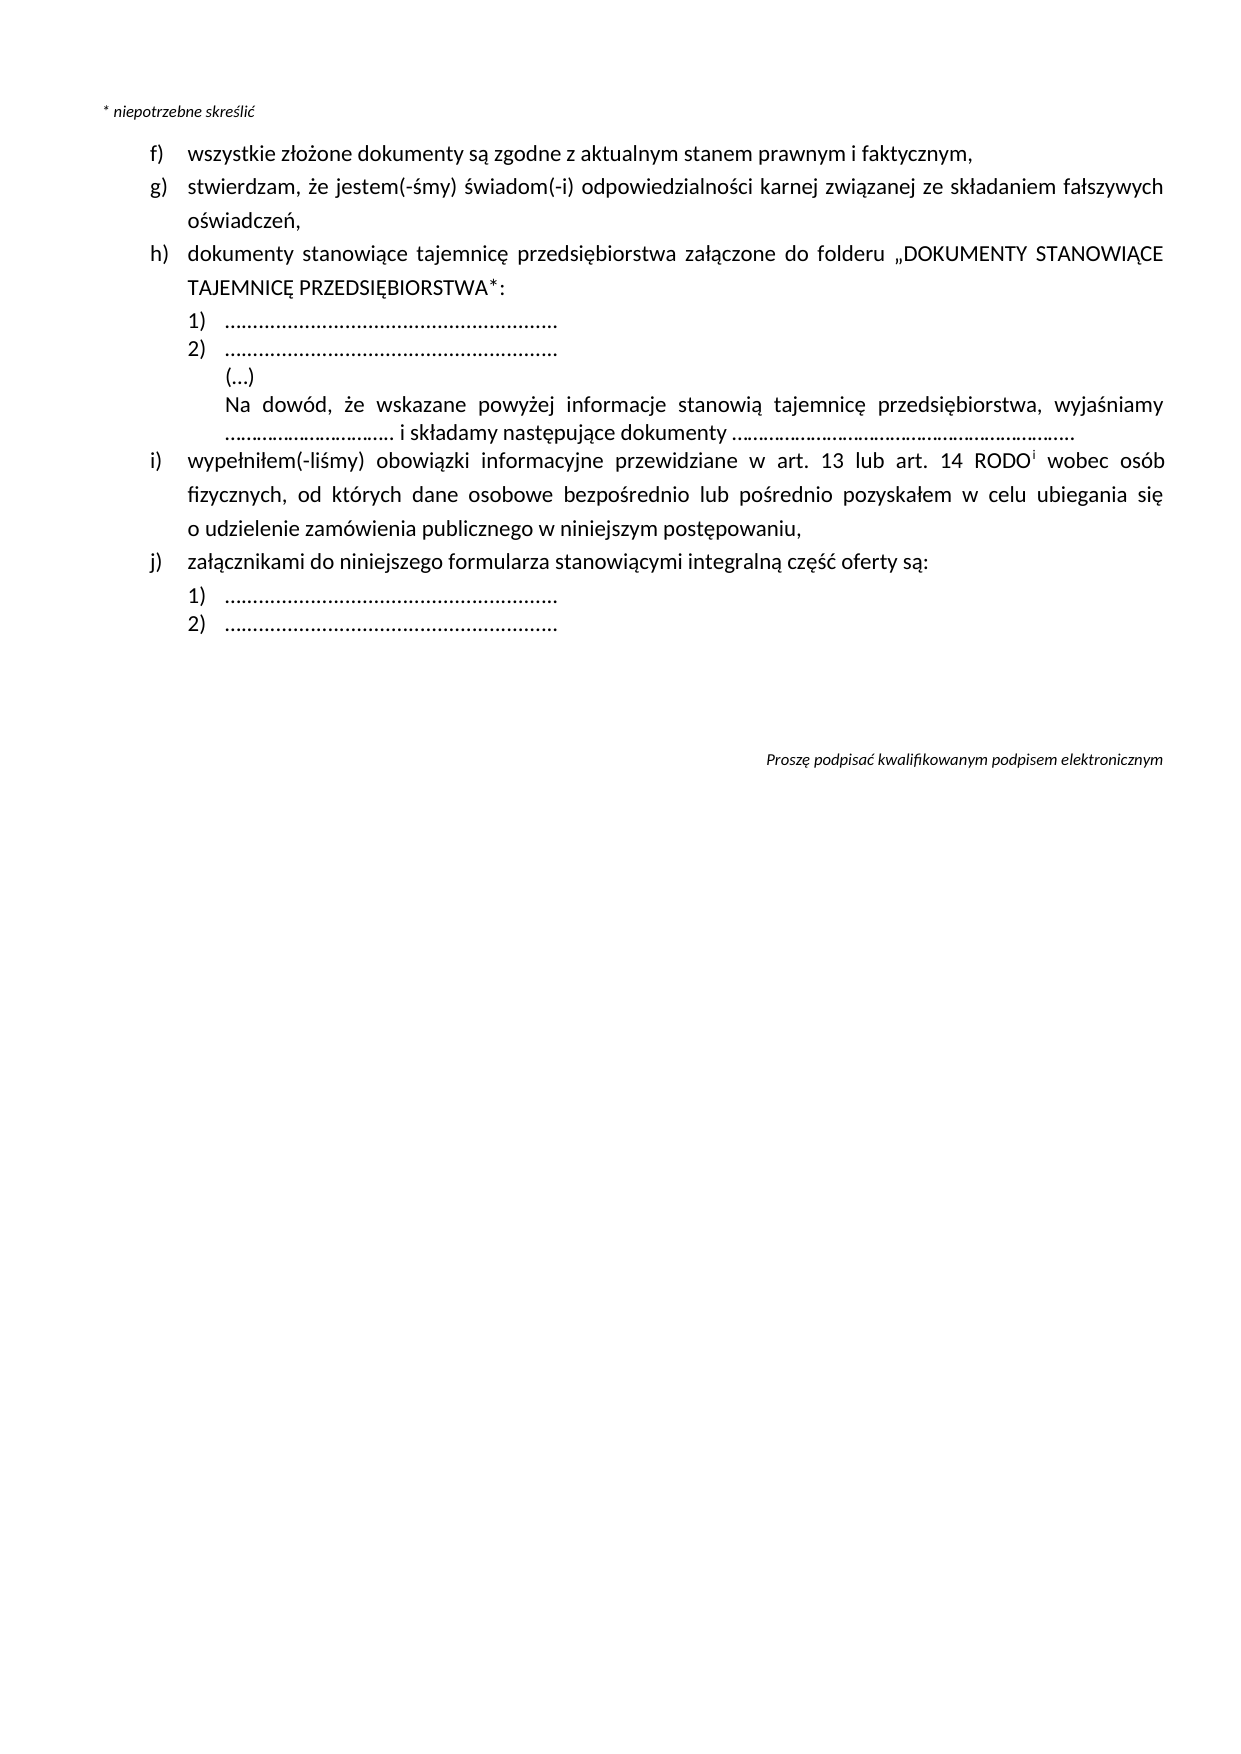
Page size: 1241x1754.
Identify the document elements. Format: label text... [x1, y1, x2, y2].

list załącznikami do niniejszego formularza stanowiącymi integralną część oferty są: [150, 547, 1165, 575]
list …....................................................... [187, 334, 1165, 362]
list …....................................................... [187, 609, 1165, 637]
list stwierdzam, że jestem(-śmy) świadom(-i) odpowiedzialności karnej związanej ze składaniem fałszywych oświadczeń, [150, 172, 1165, 234]
list dokumenty stanowiące tajemnicę przedsiębiorstwa załączone do folderu „DOKUMENTY STANOWIĄCE TAJEMNICĘ PRZEDSIĘBIORSTWA*: [150, 239, 1165, 301]
list Na dowód, że wskazane powyżej informacje stanowią tajemnicę przedsiębiorstwa, wyjaśniamy ………………………….. i składamy następujące dokumenty ……………………………………………………….. [225, 391, 1165, 447]
list wszystkie złożone dokumenty są zgodne z aktualnym stanem prawnym i faktycznym, [150, 139, 1165, 167]
text Proszę podpisać kwalifikowanym podpisem elektronicznym [75, 749, 1165, 769]
list wypełniłem(-liśmy) obowiązki informacyjne przewidziane w art. 13 lub art. 14 RODO wobec osób fizycznych, od których dane osobowe bezpośrednio lub pośrednio pozyskałem w celu ubiegania się o udzielenie zamówienia publicznego w niniejszym postępowaniu, [150, 447, 1165, 542]
list (…) [225, 362, 1165, 391]
list …....................................................... [187, 306, 1165, 334]
list …....................................................... [187, 581, 1165, 609]
text * niepotrzebne skreślić [60, 102, 1165, 122]
